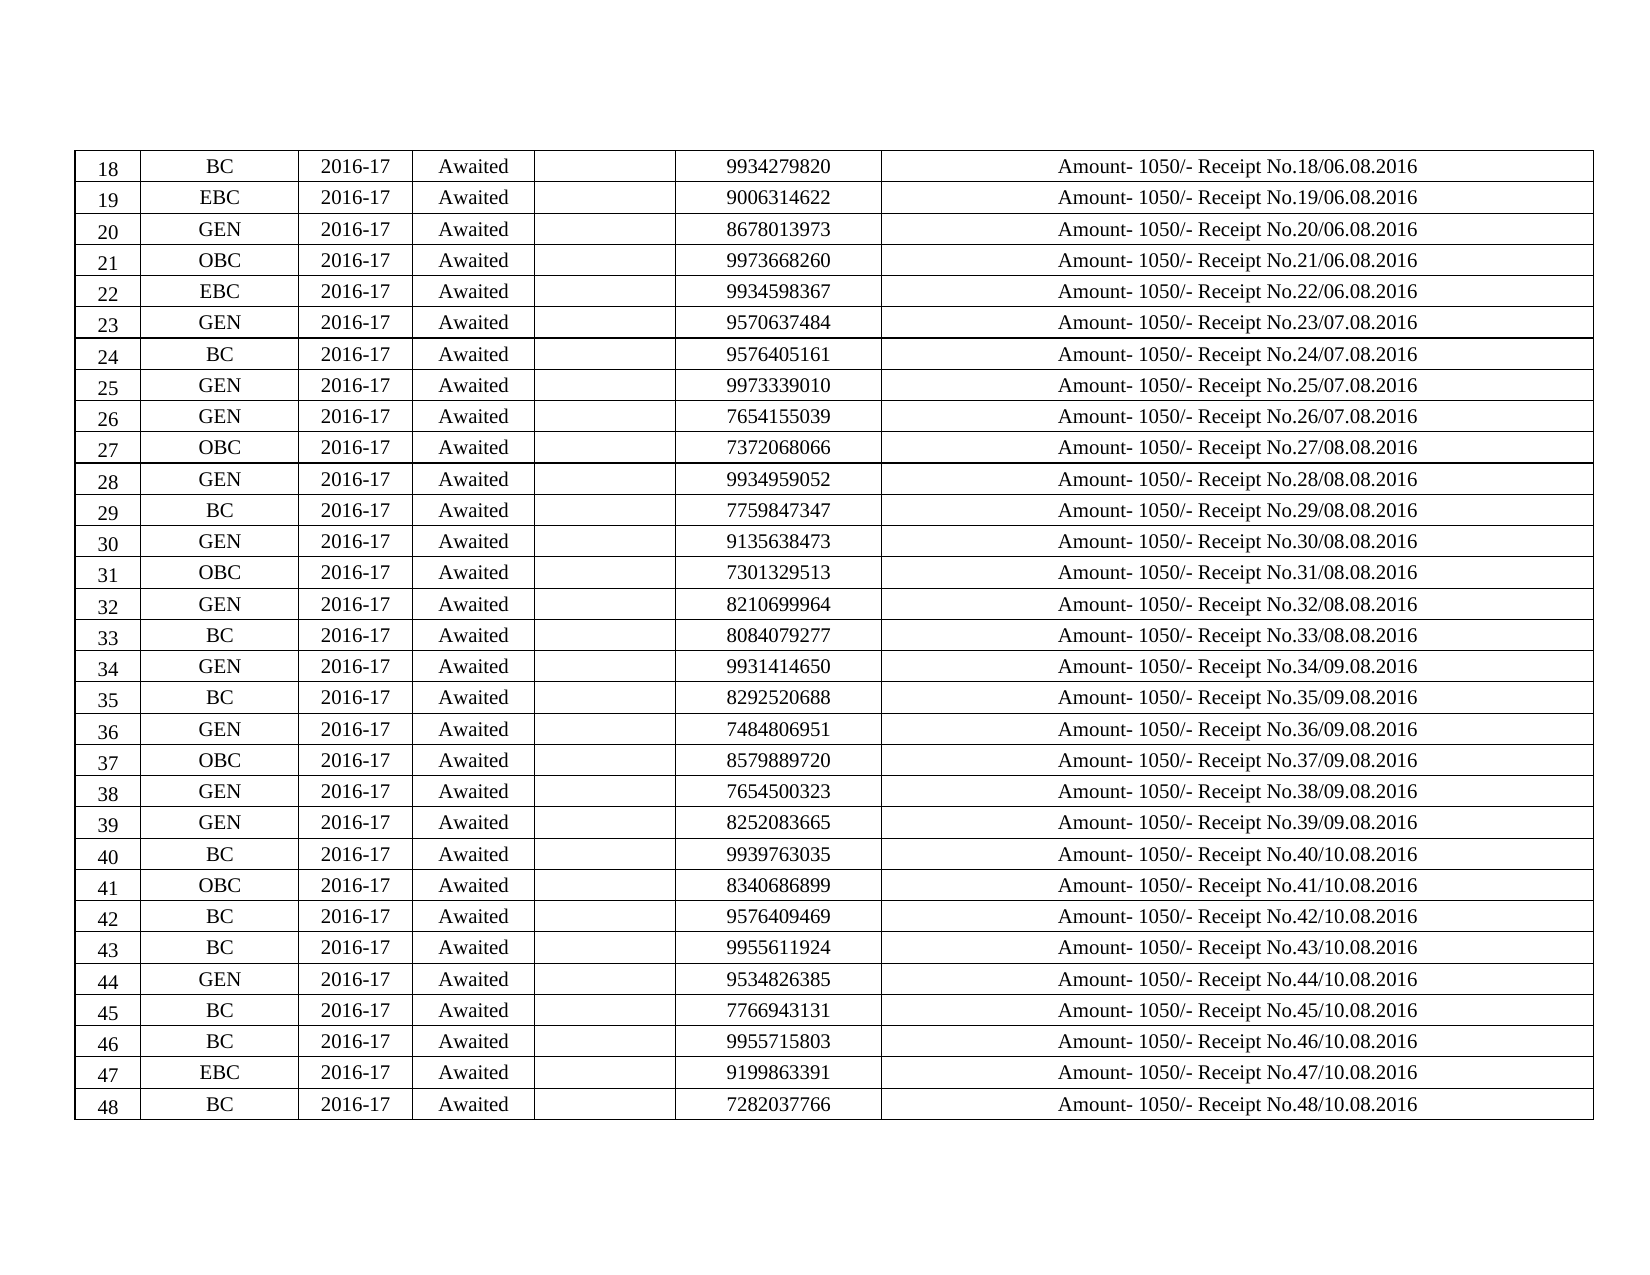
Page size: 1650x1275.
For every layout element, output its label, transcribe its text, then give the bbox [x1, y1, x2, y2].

table_cell 43 [76, 932, 140, 962]
table_cell 2016-17 [299, 870, 412, 900]
table_cell 8210699964 [676, 589, 881, 619]
table_cell [535, 776, 675, 806]
table_cell OBC [141, 245, 298, 275]
table_cell 2016-17 [299, 714, 412, 744]
table_cell 30 [76, 526, 140, 556]
table_cell 2016-17 [299, 839, 412, 869]
table_cell OBC [141, 745, 298, 775]
table_cell 9939763035 [676, 839, 881, 869]
table_cell BC [141, 620, 298, 650]
table_cell GEN [141, 714, 298, 744]
table_cell GEN [141, 307, 298, 337]
table_cell 2016-17 [299, 776, 412, 806]
table_cell 2016-17 [299, 464, 412, 494]
table_cell [535, 1057, 675, 1087]
table_cell Amount- 1050/- Receipt No.20/06.08.2016 [882, 214, 1593, 244]
table_cell Amount- 1050/- Receipt No.34/09.08.2016 [882, 651, 1593, 681]
table_cell 7654155039 [676, 401, 881, 431]
table_cell Amount- 1050/- Receipt No.48/10.08.2016 [882, 1089, 1593, 1119]
table_cell 2016-17 [299, 245, 412, 275]
table_cell Amount- 1050/- Receipt No.26/07.08.2016 [882, 401, 1593, 431]
table_cell 2016-17 [299, 589, 412, 619]
table_cell [535, 901, 675, 931]
table_cell Awaited [413, 214, 534, 244]
table_cell Amount- 1050/- Receipt No.41/10.08.2016 [882, 870, 1593, 900]
table_cell [535, 182, 675, 212]
table_cell 35 [76, 682, 140, 712]
table_cell 9576409469 [676, 901, 881, 931]
table_cell Amount- 1050/- Receipt No.35/09.08.2016 [882, 682, 1593, 712]
table_cell Amount- 1050/- Receipt No.19/06.08.2016 [882, 182, 1593, 212]
table_cell 2016-17 [299, 339, 412, 369]
table_cell Awaited [413, 651, 534, 681]
table_cell Awaited [413, 1057, 534, 1087]
table_cell Amount- 1050/- Receipt No.29/08.08.2016 [882, 495, 1593, 525]
table_cell EBC [141, 276, 298, 306]
table_cell 20 [76, 214, 140, 244]
table_cell GEN [141, 807, 298, 837]
table_cell Awaited [413, 776, 534, 806]
table_cell 7372068066 [676, 432, 881, 462]
table_cell 8340686899 [676, 870, 881, 900]
table_cell 42 [76, 901, 140, 931]
table_cell [535, 995, 675, 1025]
table_cell Amount- 1050/- Receipt No.28/08.08.2016 [882, 464, 1593, 494]
table_cell 9934959052 [676, 464, 881, 494]
table_cell Awaited [413, 339, 534, 369]
table_cell Awaited [413, 714, 534, 744]
table_cell Awaited [413, 151, 534, 181]
table_cell 8252083665 [676, 807, 881, 837]
table_cell 9934598367 [676, 276, 881, 306]
table_cell Awaited [413, 464, 534, 494]
table_cell GEN [141, 651, 298, 681]
table_cell Awaited [413, 901, 534, 931]
table_cell 9955611924 [676, 932, 881, 962]
table_cell Amount- 1050/- Receipt No.40/10.08.2016 [882, 839, 1593, 869]
table_cell 2016-17 [299, 370, 412, 400]
table_cell [535, 401, 675, 431]
table_cell Awaited [413, 182, 534, 212]
table_cell 9576405161 [676, 339, 881, 369]
table_cell GEN [141, 401, 298, 431]
table_cell 9955715803 [676, 1026, 881, 1056]
table_cell 29 [76, 495, 140, 525]
table_cell 2016-17 [299, 807, 412, 837]
table_cell 2016-17 [299, 214, 412, 244]
table_cell 2016-17 [299, 151, 412, 181]
table_cell Amount- 1050/- Receipt No.36/09.08.2016 [882, 714, 1593, 744]
table_cell 24 [76, 339, 140, 369]
table_cell Awaited [413, 807, 534, 837]
table_cell 26 [76, 401, 140, 431]
table_cell 2016-17 [299, 557, 412, 587]
table_cell Awaited [413, 526, 534, 556]
table_cell Awaited [413, 401, 534, 431]
table_cell BC [141, 339, 298, 369]
table_cell Amount- 1050/- Receipt No.21/06.08.2016 [882, 245, 1593, 275]
table_cell Amount- 1050/- Receipt No.43/10.08.2016 [882, 932, 1593, 962]
table_cell [535, 807, 675, 837]
table_cell 37 [76, 745, 140, 775]
table_cell 46 [76, 1026, 140, 1056]
table_cell Awaited [413, 589, 534, 619]
table_cell 2016-17 [299, 401, 412, 431]
table_cell GEN [141, 214, 298, 244]
table_cell [535, 339, 675, 369]
table_cell Awaited [413, 932, 534, 962]
table_cell [535, 682, 675, 712]
table_cell [535, 1026, 675, 1056]
table_cell EBC [141, 1057, 298, 1087]
table_cell 2016-17 [299, 182, 412, 212]
table_cell Amount- 1050/- Receipt No.47/10.08.2016 [882, 1057, 1593, 1087]
table_cell Amount- 1050/- Receipt No.25/07.08.2016 [882, 370, 1593, 400]
table_cell Awaited [413, 682, 534, 712]
table_cell Awaited [413, 432, 534, 462]
table_cell 2016-17 [299, 432, 412, 462]
table_cell 8084079277 [676, 620, 881, 650]
table_cell Awaited [413, 870, 534, 900]
table_cell OBC [141, 432, 298, 462]
table_cell [535, 307, 675, 337]
table_cell 2016-17 [299, 307, 412, 337]
table_cell BC [141, 932, 298, 962]
table_cell 45 [76, 995, 140, 1025]
table_cell 2016-17 [299, 932, 412, 962]
table_cell BC [141, 1026, 298, 1056]
table_cell 19 [76, 182, 140, 212]
table_cell BC [141, 901, 298, 931]
table_cell 22 [76, 276, 140, 306]
table_cell [535, 589, 675, 619]
table_cell [535, 464, 675, 494]
table_cell [535, 870, 675, 900]
table_cell Amount- 1050/- Receipt No.45/10.08.2016 [882, 995, 1593, 1025]
table_cell 9135638473 [676, 526, 881, 556]
table_cell 9006314622 [676, 182, 881, 212]
table_cell 40 [76, 839, 140, 869]
table_cell GEN [141, 776, 298, 806]
table_cell OBC [141, 870, 298, 900]
table_cell BC [141, 495, 298, 525]
table_cell [535, 151, 675, 181]
table_cell 9570637484 [676, 307, 881, 337]
table_cell Amount- 1050/- Receipt No.22/06.08.2016 [882, 276, 1593, 306]
table_cell Amount- 1050/- Receipt No.39/09.08.2016 [882, 807, 1593, 837]
table_cell 32 [76, 589, 140, 619]
table_cell 2016-17 [299, 995, 412, 1025]
table_cell 9934279820 [676, 151, 881, 181]
table_cell Amount- 1050/- Receipt No.42/10.08.2016 [882, 901, 1593, 931]
table_cell 23 [76, 307, 140, 337]
table_cell BC [141, 151, 298, 181]
table_cell Awaited [413, 745, 534, 775]
table_cell 2016-17 [299, 1089, 412, 1119]
table_cell Amount- 1050/- Receipt No.24/07.08.2016 [882, 339, 1593, 369]
table_cell Awaited [413, 1026, 534, 1056]
table_cell [535, 432, 675, 462]
table_cell 41 [76, 870, 140, 900]
table_cell Amount- 1050/- Receipt No.31/08.08.2016 [882, 557, 1593, 587]
table_cell Awaited [413, 370, 534, 400]
table_cell 31 [76, 557, 140, 587]
table_cell 7759847347 [676, 495, 881, 525]
table_cell 34 [76, 651, 140, 681]
table_cell 7766943131 [676, 995, 881, 1025]
table_cell GEN [141, 589, 298, 619]
table_cell 38 [76, 776, 140, 806]
table_cell Awaited [413, 995, 534, 1025]
table_cell Awaited [413, 245, 534, 275]
table_cell GEN [141, 526, 298, 556]
table_cell Amount- 1050/- Receipt No.37/09.08.2016 [882, 745, 1593, 775]
table_cell Awaited [413, 1089, 534, 1119]
table_cell 2016-17 [299, 526, 412, 556]
table_cell EBC [141, 182, 298, 212]
table_cell BC [141, 1089, 298, 1119]
table_cell 2016-17 [299, 276, 412, 306]
table_cell 39 [76, 807, 140, 837]
table_cell OBC [141, 557, 298, 587]
table_cell [535, 620, 675, 650]
table_cell BC [141, 995, 298, 1025]
table_cell Amount- 1050/- Receipt No.30/08.08.2016 [882, 526, 1593, 556]
table_cell Amount- 1050/- Receipt No.27/08.08.2016 [882, 432, 1593, 462]
table_cell 9973668260 [676, 245, 881, 275]
table_cell Awaited [413, 307, 534, 337]
table_cell [535, 245, 675, 275]
table_cell 21 [76, 245, 140, 275]
table_cell Amount- 1050/- Receipt No.32/08.08.2016 [882, 589, 1593, 619]
table_cell 9534826385 [676, 964, 881, 994]
table_cell [535, 839, 675, 869]
table_cell 7301329513 [676, 557, 881, 587]
table_cell Amount- 1050/- Receipt No.18/06.08.2016 [882, 151, 1593, 181]
table_cell [535, 370, 675, 400]
table_cell 9973339010 [676, 370, 881, 400]
table_cell 2016-17 [299, 901, 412, 931]
table_cell 27 [76, 432, 140, 462]
table_cell GEN [141, 464, 298, 494]
table_cell 2016-17 [299, 745, 412, 775]
table_cell 44 [76, 964, 140, 994]
table_cell 2016-17 [299, 620, 412, 650]
table_cell [535, 651, 675, 681]
table_cell 2016-17 [299, 1057, 412, 1087]
table_cell [535, 932, 675, 962]
table_cell Awaited [413, 964, 534, 994]
table_cell 8579889720 [676, 745, 881, 775]
table_cell Awaited [413, 276, 534, 306]
table_cell 2016-17 [299, 964, 412, 994]
table_cell 48 [76, 1089, 140, 1119]
table_cell [535, 526, 675, 556]
table_cell [535, 557, 675, 587]
table_cell Amount- 1050/- Receipt No.46/10.08.2016 [882, 1026, 1593, 1056]
table_cell 8678013973 [676, 214, 881, 244]
table_cell [535, 714, 675, 744]
table_cell Amount- 1050/- Receipt No.44/10.08.2016 [882, 964, 1593, 994]
table_cell 36 [76, 714, 140, 744]
table_cell 9199863391 [676, 1057, 881, 1087]
table_cell Awaited [413, 495, 534, 525]
table_cell 28 [76, 464, 140, 494]
table_cell Amount- 1050/- Receipt No.33/08.08.2016 [882, 620, 1593, 650]
table_cell 8292520688 [676, 682, 881, 712]
table_cell 25 [76, 370, 140, 400]
table_cell 9931414650 [676, 651, 881, 681]
table_cell 33 [76, 620, 140, 650]
table_cell [535, 1089, 675, 1119]
table_cell GEN [141, 370, 298, 400]
table_cell Awaited [413, 557, 534, 587]
table_cell 47 [76, 1057, 140, 1087]
table_cell [535, 495, 675, 525]
table_cell Awaited [413, 839, 534, 869]
table_cell Awaited [413, 620, 534, 650]
table_cell 2016-17 [299, 1026, 412, 1056]
table_cell BC [141, 682, 298, 712]
table_cell [535, 964, 675, 994]
table_cell [535, 745, 675, 775]
table_cell Amount- 1050/- Receipt No.23/07.08.2016 [882, 307, 1593, 337]
table_cell 2016-17 [299, 495, 412, 525]
table_cell GEN [141, 964, 298, 994]
table_cell 7282037766 [676, 1089, 881, 1119]
table_cell 18 [76, 151, 140, 181]
table_cell [535, 276, 675, 306]
table_cell 7484806951 [676, 714, 881, 744]
table_cell Amount- 1050/- Receipt No.38/09.08.2016 [882, 776, 1593, 806]
table_cell [535, 214, 675, 244]
table_cell BC [141, 839, 298, 869]
table_cell 7654500323 [676, 776, 881, 806]
table_cell 2016-17 [299, 651, 412, 681]
table_cell 2016-17 [299, 682, 412, 712]
